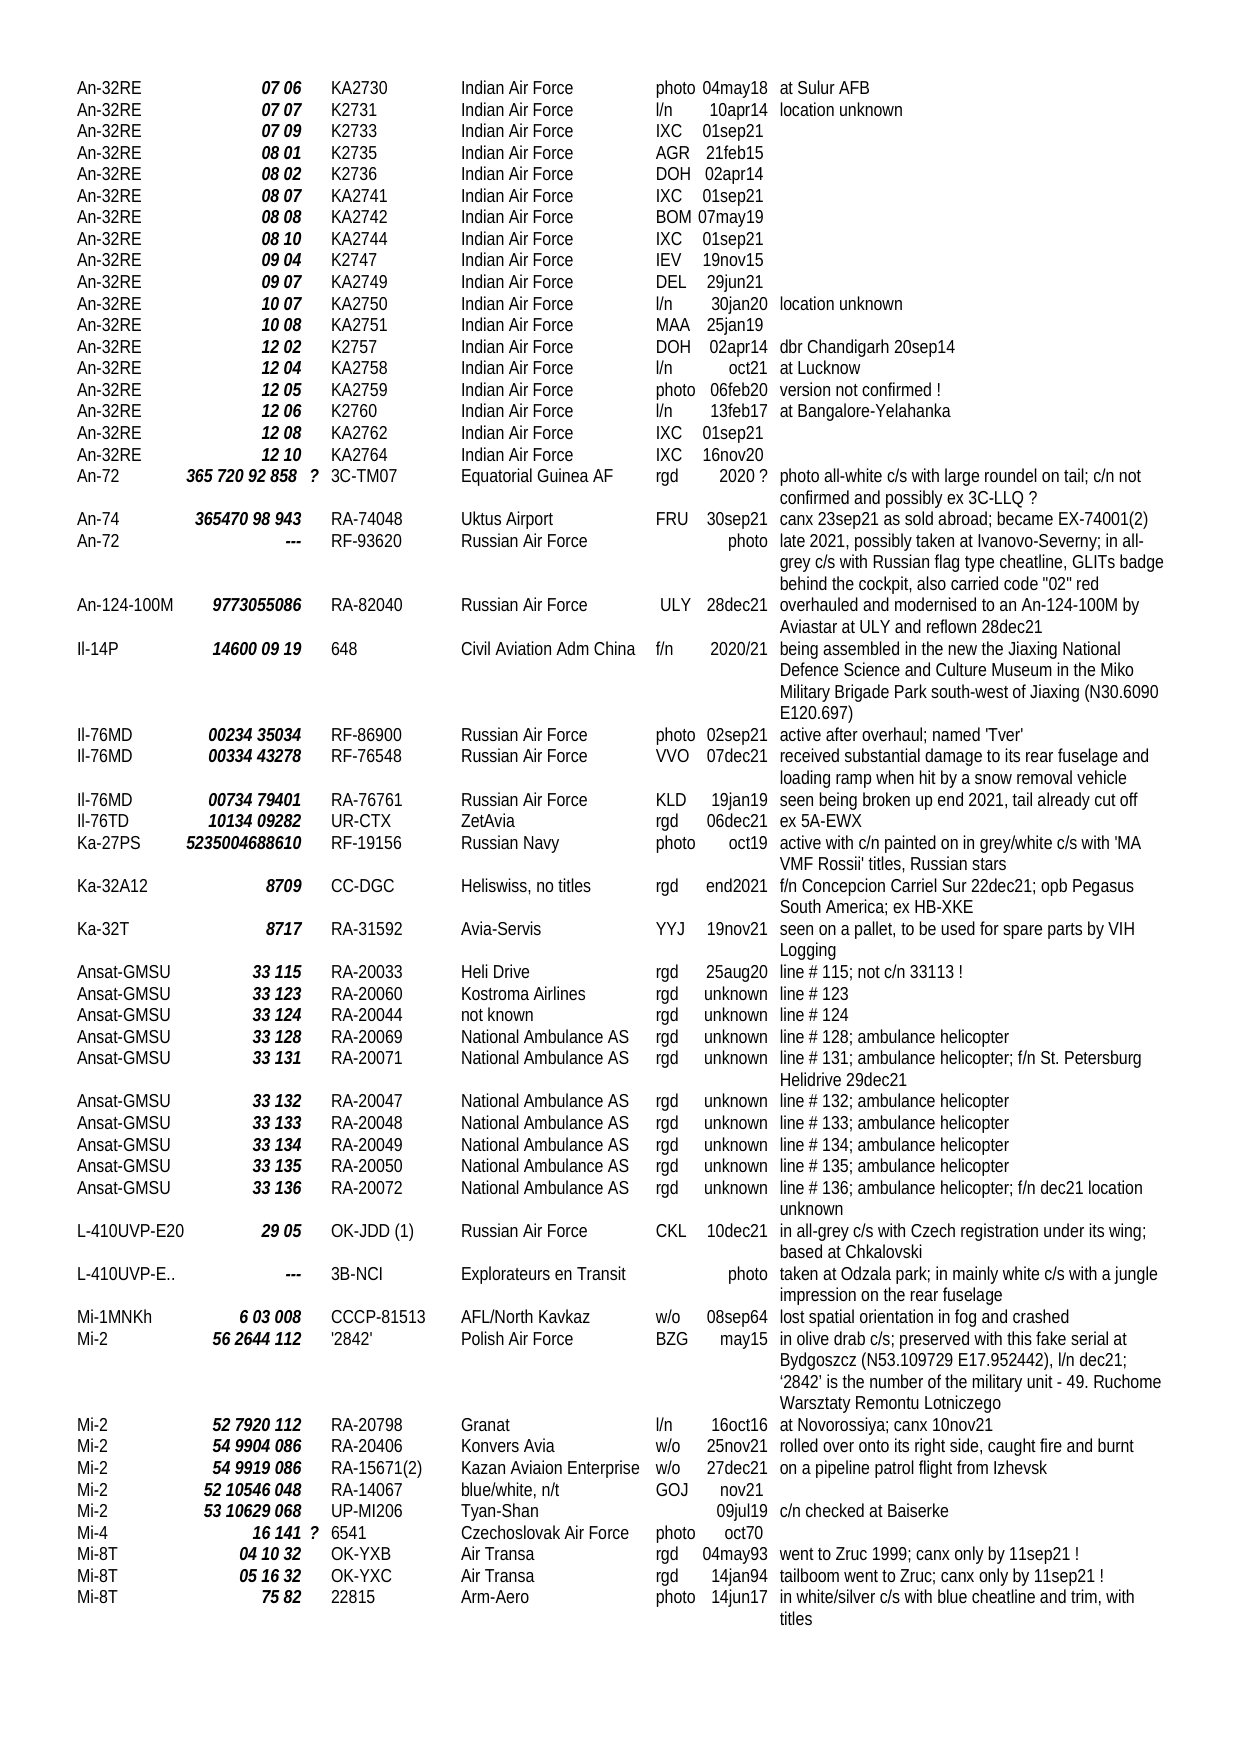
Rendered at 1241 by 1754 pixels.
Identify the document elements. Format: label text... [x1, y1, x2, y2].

text Mi-2 52 10546 048 RA-14067 blue/white, n/t GOJ nov21 [77, 1478, 1170, 1500]
text Mi-2 54 9919 086 RA-15671(2) Kazan Aviaion Enterprise w/o 27dec21 on a pipeline patrol flight from Izhevsk [77, 1457, 1170, 1478]
text An-32RE 08 10 KA2744 Indian Air Force IXC 01sep21 [77, 228, 1170, 249]
text L-410UVP-E20 29 05 OK-JDD (1) Russian Air Force CKL 10dec21 in all-grey c/s with Czech registration under its wing; based at Chkalovski [77, 1219, 1170, 1263]
text Ka-32A12 8709 CC-DGC Heliswiss, no titles rgd end2021 f/n Concepcion Carriel Sur 22dec21; opb Pegasus South America; ex HB-XKE [77, 874, 1170, 918]
text An-32RE 08 02 K2736 Indian Air Force DOH 02apr14 [77, 163, 1170, 184]
text An-32RE 09 07 KA2749 Indian Air Force DEL 29jun21 [77, 271, 1170, 292]
text Ansat-GMSU 33 132 RA-20047 National Ambulance AS rgd unknown line # 132; ambulance helicopter [77, 1090, 1170, 1112]
text An-32RE 12 10 KA2764 Indian Air Force IXC 16nov20 [77, 443, 1170, 465]
text Ansat-GMSU 33 128 RA-20069 National Ambulance AS rgd unknown line # 128; ambulance helicopter [77, 1026, 1170, 1047]
text Mi-2 53 10629 068 UP-MI206 Tyan-Shan 09jul19 c/n checked at Baiserke [77, 1500, 1170, 1521]
text Il-76MD 00734 79401 RA-76761 Russian Air Force KLD 19jan19 seen being broken up end 2021, tail already cut off [77, 788, 1170, 810]
text An-32RE 07 07 K2731 Indian Air Force l/n 10apr14 location unknown [77, 98, 1170, 120]
text Mi-1MNKh 6 03 008 CCCP-81513 AFL/North Kavkaz w/o 08sep64 lost spatial orientation in fog and crashed [77, 1306, 1170, 1327]
text An-32RE 12 02 K2757 Indian Air Force DOH 02apr14 dbr Chandigarh 20sep14 [77, 336, 1170, 357]
text Ansat-GMSU 33 136 RA-20072 National Ambulance AS rgd unknown line # 136; ambulance helicopter; f/n dec21 location unknown [77, 1176, 1170, 1219]
text Ka-32T 8717 RA-31592 Avia-Servis YYJ 19nov21 seen on a pallet, to be used for spare parts by VIH Logging [77, 918, 1170, 961]
text An-74 365470 98 943 RA-74048 Uktus Airport FRU 30sep21 canx 23sep21 as sold abroad; became EX-74001(2) [77, 508, 1170, 529]
text An-32RE 09 04 K2747 Indian Air Force IEV 19nov15 [77, 249, 1170, 271]
text Ansat-GMSU 33 134 RA-20049 National Ambulance AS rgd unknown line # 134; ambulance helicopter [77, 1133, 1170, 1155]
text Ansat-GMSU 33 115 RA-20033 Heli Drive rgd 25aug20 line # 115; not c/n 33113 ! [77, 961, 1170, 982]
text L-410UVP-E.. --- 3B-NCI Explorateurs en Transit photo taken at Odzala park; in mainly white c/s with a jungle impression on the rear fuselage [77, 1263, 1170, 1306]
text Il-76MD 00234 35034 RF-86900 Russian Air Force photo 02sep21 active after overhaul; named 'Tver' [77, 724, 1170, 745]
text An-32RE 12 04 KA2758 Indian Air Force l/n oct21 at Lucknow [77, 357, 1170, 379]
text Ansat-GMSU 33 131 RA-20071 National Ambulance AS rgd unknown line # 131; ambulance helicopter; f/n St. Petersburg Helidrive 29dec21 [77, 1047, 1170, 1090]
text An-32RE 10 07 KA2750 Indian Air Force l/n 30jan20 location unknown [77, 292, 1170, 314]
text An-32RE 08 01 K2735 Indian Air Force AGR 21feb15 [77, 141, 1170, 163]
text Mi-4 16 141 ? 6541 Czechoslovak Air Force photo oct70 [77, 1521, 1170, 1543]
text An-32RE 10 08 KA2751 Indian Air Force MAA 25jan19 [77, 314, 1170, 336]
text An-72 --- RF-93620 Russian Air Force photo late 2021, possibly taken at Ivanovo-Severny; in all-grey c/s with Russian flag type cheatline, GLITs badge behind the cockpit, also carried code "02" red [77, 529, 1170, 594]
text Mi-8T 04 10 32 OK-YXB Air Transa rgd 04may93 went to Zruc 1999; canx only by 11sep21 ! [77, 1543, 1170, 1564]
text Mi-2 52 7920 112 RA-20798 Granat l/n 16oct16 at Novorossiya; canx 10nov21 [77, 1414, 1170, 1435]
text Mi-8T 75 82 22815 Arm-Aero photo 14jun17 in white/silver c/s with blue cheatline and trim, with titles [77, 1586, 1170, 1629]
text Il-14P 14600 09 19 648 Civil Aviation Adm China f/n 2020/21 being assembled in the new the Jiaxing National Defence Science and Culture Museum in the Miko Military Brigade Park south-west of Jiaxing (N30.6090 E120.697) [77, 637, 1170, 724]
text An-124-100M 9773055086 RA-82040 Russian Air Force ULY 28dec21 overhauled and modernised to an An-124-100M by Aviastar at ULY and reflown 28dec21 [77, 594, 1170, 637]
text Ansat-GMSU 33 135 RA-20050 National Ambulance AS rgd unknown line # 135; ambulance helicopter [77, 1155, 1170, 1176]
text Ansat-GMSU 33 124 RA-20044 not known rgd unknown line # 124 [77, 1004, 1170, 1026]
text Il-76TD 10134 09282 UR-CTX ZetAvia rgd 06dec21 ex 5A-EWX [77, 810, 1170, 831]
text An-32RE 07 09 K2733 Indian Air Force IXC 01sep21 [77, 120, 1170, 141]
text Ansat-GMSU 33 123 RA-20060 Kostroma Airlines rgd unknown line # 123 [77, 982, 1170, 1004]
text Ansat-GMSU 33 133 RA-20048 National Ambulance AS rgd unknown line # 133; ambulance helicopter [77, 1112, 1170, 1133]
text An-32RE 12 06 K2760 Indian Air Force l/n 13feb17 at Bangalore-Yelahanka [77, 400, 1170, 422]
text An-32RE 08 07 KA2741 Indian Air Force IXC 01sep21 [77, 184, 1170, 206]
text Ka-27PS 5235004688610 RF-19156 Russian Navy photo oct19 active with c/n painted on in grey/white c/s with 'MA VMF Rossii' titles, Russian stars [77, 831, 1170, 874]
text An-72 365 720 92 858 ? 3C-TM07 Equatorial Guinea AF rgd 2020 ? photo all-white c/s with large roundel on tail; c/n not confirmed and possibly ex 3C-LLQ ? [77, 465, 1170, 508]
text Mi-2 56 2644 112 '2842' Polish Air Force BZG may15 in olive drab c/s; preserved with this fake serial at Bydgoszcz (N53.109729 E17.952442), l/n dec21; ‘2842’ is the number of the military unit - 49. Ruchome Warsztaty Remontu Lotniczego [77, 1327, 1170, 1414]
text Il-76MD 00334 43278 RF-76548 Russian Air Force VVO 07dec21 received substantial damage to its rear fuselage and loading ramp when hit by a snow removal vehicle [77, 745, 1170, 788]
text Mi-2 54 9904 086 RA-20406 Konvers Avia w/o 25nov21 rolled over onto its right side, caught fire and burnt [77, 1435, 1170, 1457]
text An-32RE 12 05 KA2759 Indian Air Force photo 06feb20 version not confirmed ! [77, 379, 1170, 400]
text An-32RE 08 08 KA2742 Indian Air Force BOM 07may19 [77, 206, 1170, 228]
text An-32RE 12 08 KA2762 Indian Air Force IXC 01sep21 [77, 422, 1170, 443]
text Mi-8T 05 16 32 OK-YXC Air Transa rgd 14jan94 tailboom went to Zruc; canx only by 11sep21 ! [77, 1564, 1170, 1586]
text An-32RE 07 06 KA2730 Indian Air Force photo 04may18 at Sulur AFB [77, 77, 1170, 98]
